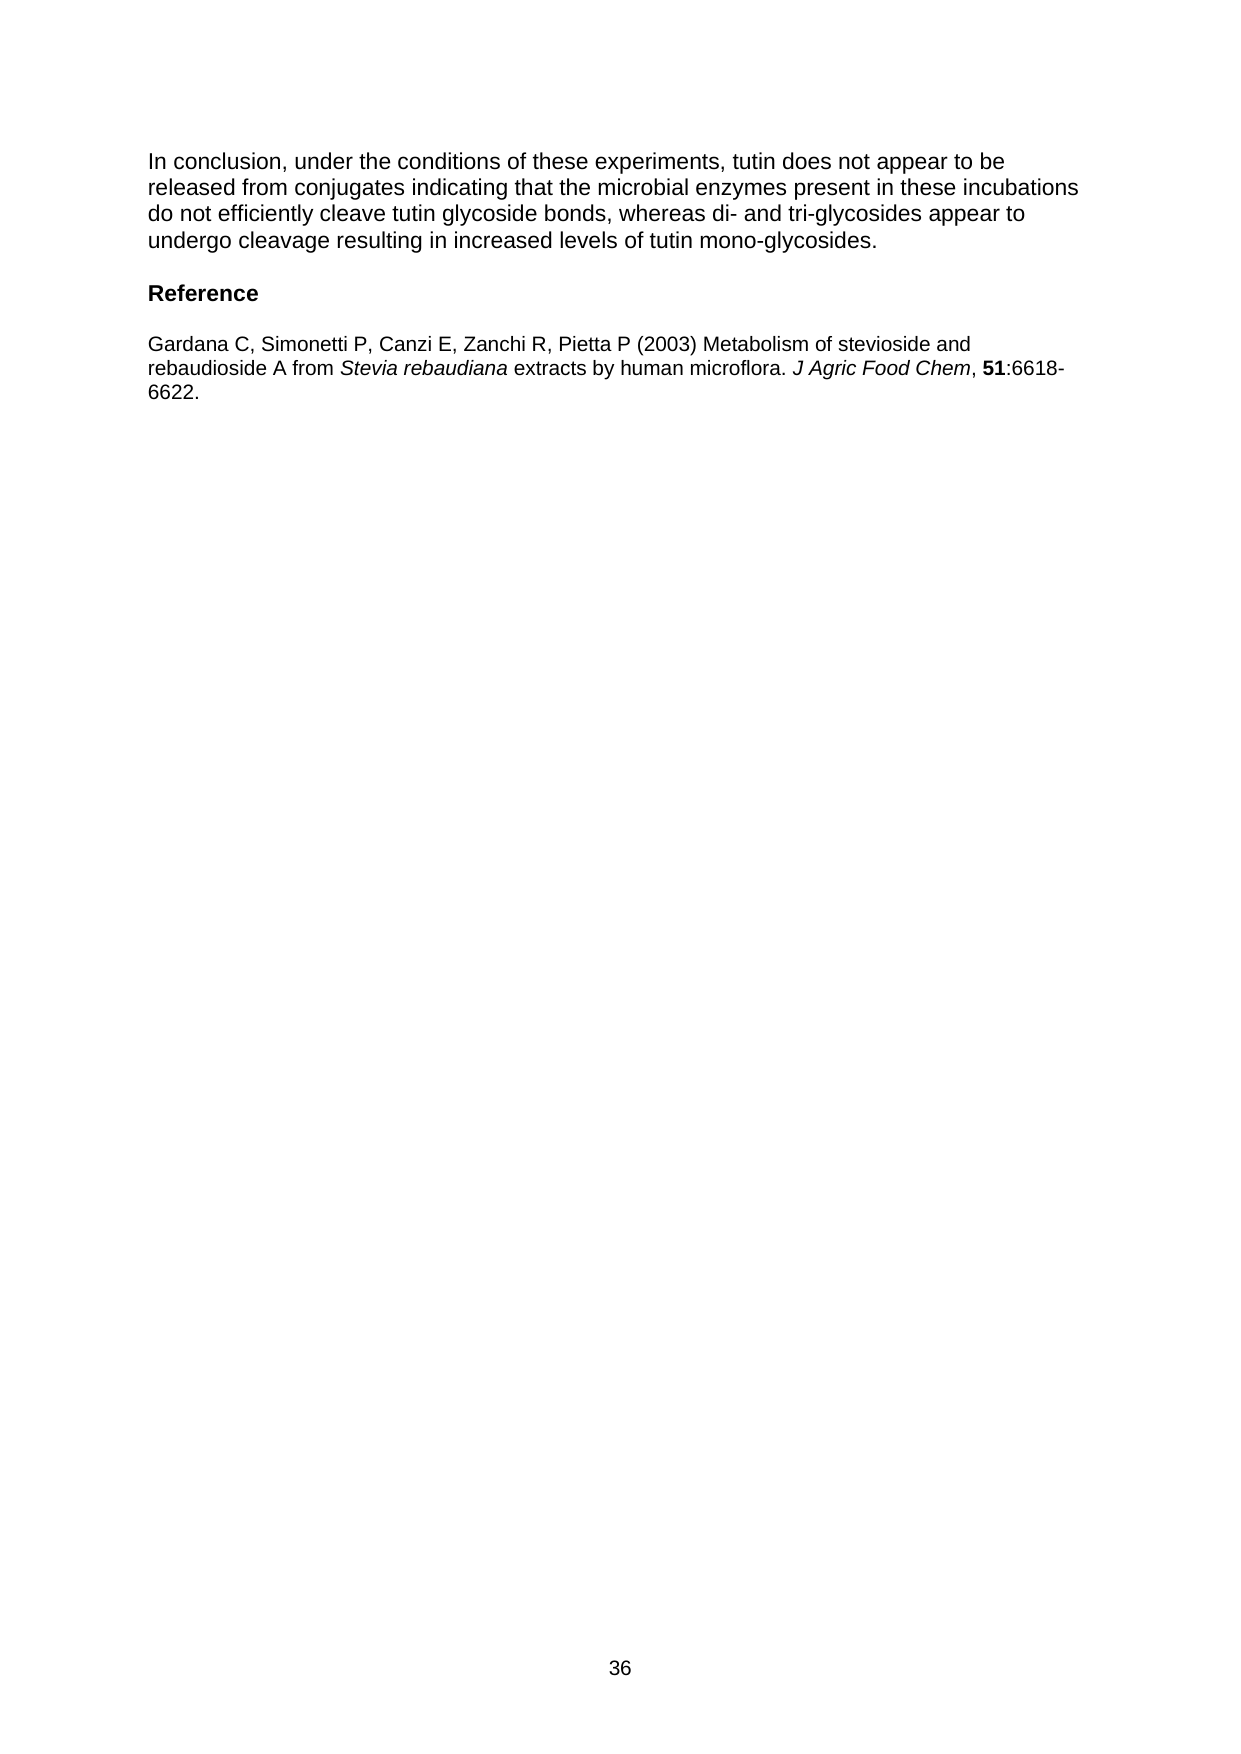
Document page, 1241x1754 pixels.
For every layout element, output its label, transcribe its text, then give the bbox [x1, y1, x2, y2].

text In conclusion, under the conditions of these experiments, tutin does not appear to be released from conjugates indicating that the microbial enzymes present in these incubations do not efficiently cleave tutin glycoside bonds, whereas di- and tri-glycosides appear to undergo cleavage resulting in increased levels of tutin mono-glycosides. [148, 148, 1092, 253]
text Gardana C, Simonetti P, Canzi E, Zanchi R, Pietta P (2003) Metabolism of stevioside and rebaudioside A from Stevia rebaudiana extracts by human microflora. J Agric Food Chem, 51:6618-6622. [148, 332, 1092, 404]
text Reference [148, 279, 1092, 306]
